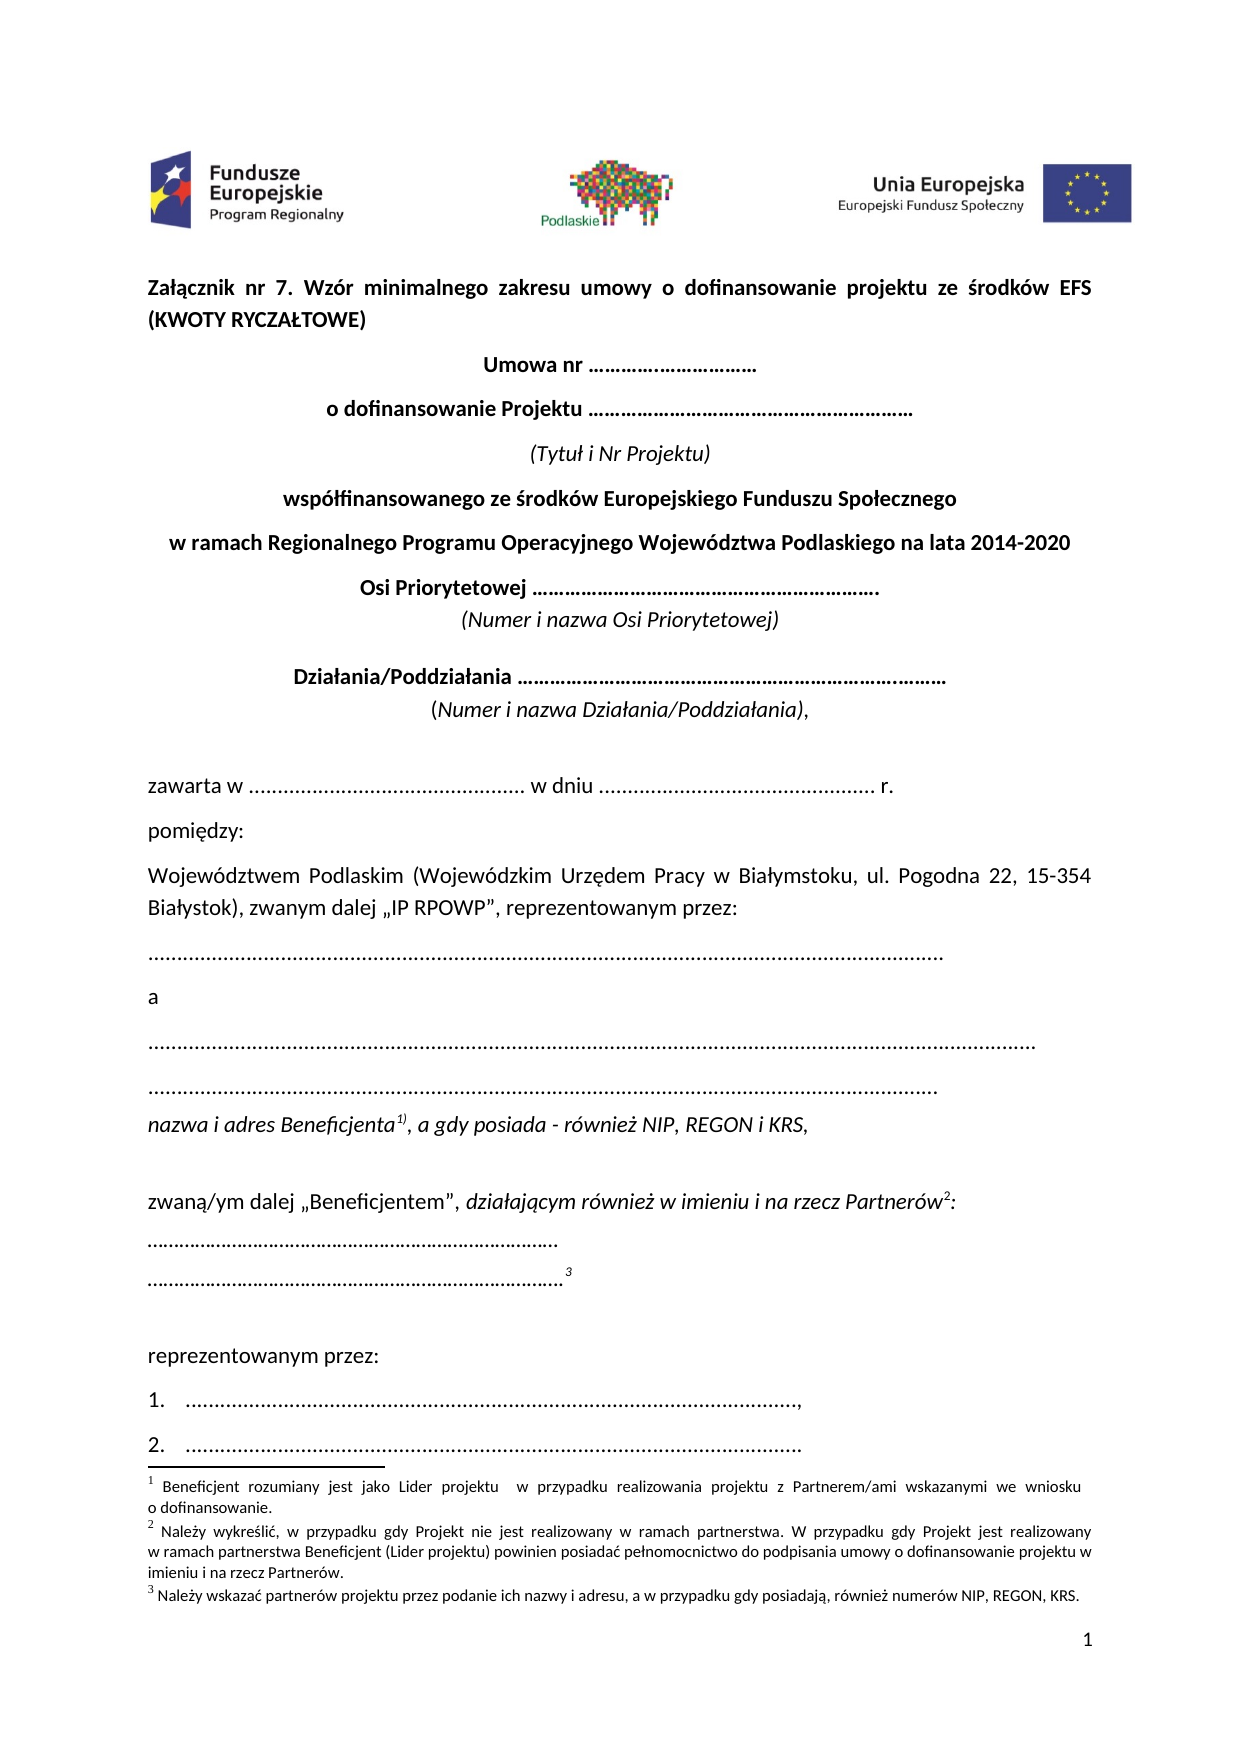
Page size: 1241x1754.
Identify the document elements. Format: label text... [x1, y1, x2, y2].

text zwaną/ym dalej „Beneficjentem”, działającym również w imieniu i na rzecz Partnerów: [148, 1187, 1092, 1215]
text Województwem Podlaskim (Wojewódzkim Urzędem Pracy w Białymstoku, ul. Pogodna 22, 15-354 Białystok), zwanym dalej „IP RPOWP”, reprezentowanym przez: [148, 861, 1092, 921]
text a [148, 982, 1092, 1011]
subtitle współfinansowanego ze środków Europejskiego Funduszu Społecznego [148, 484, 1092, 512]
text (Numer i nazwa Działania/Poddziałania), [148, 695, 1092, 723]
list ........................................................................................................... [148, 1430, 1092, 1458]
text ……………………………………………………………………. [148, 1264, 1092, 1292]
text (Numer i nazwa Osi Priorytetowej) [148, 605, 1092, 633]
text .......................................................................................................................................... [148, 938, 1092, 966]
subtitle o dofinansowanie Projektu …………………………………………………… [148, 394, 1092, 422]
text Działania/Poddziałania …………………………………………………………….……… [148, 662, 1092, 691]
text Osi Priorytetowej ………………………………………………………. [148, 573, 1092, 601]
text nazwa i adres Beneficjenta), a gdy posiada - również NIP, REGON i KRS, [148, 1110, 1092, 1138]
text reprezentowanym przez: [148, 1341, 1092, 1369]
subtitle w ramach Regionalnego Programu Operacyjnego Województwa Podlaskiego na lata 2014-2020 [148, 528, 1092, 556]
subtitle Załącznik nr 7. Wzór minimalnego zakresu umowy o dofinansowanie projektu ze środków EFS (KWOTY RYCZAŁTOWE) [148, 273, 1092, 333]
text .......................................................................................................................................................... [148, 1027, 1092, 1055]
text …………………………………………………………………… [148, 1226, 1092, 1254]
subtitle Umowa nr ………….……………… [148, 350, 1092, 378]
text ......................................................................................................................................... [148, 1072, 1092, 1100]
picture [147, 147, 1135, 237]
text zawarta w ................................................ w dniu ................................................ r. [148, 772, 1092, 799]
list .........................................................................................................., [148, 1386, 1092, 1414]
subtitle (Tytuł i Nr Projektu) [148, 439, 1092, 467]
text pomiędzy: [148, 816, 1092, 844]
